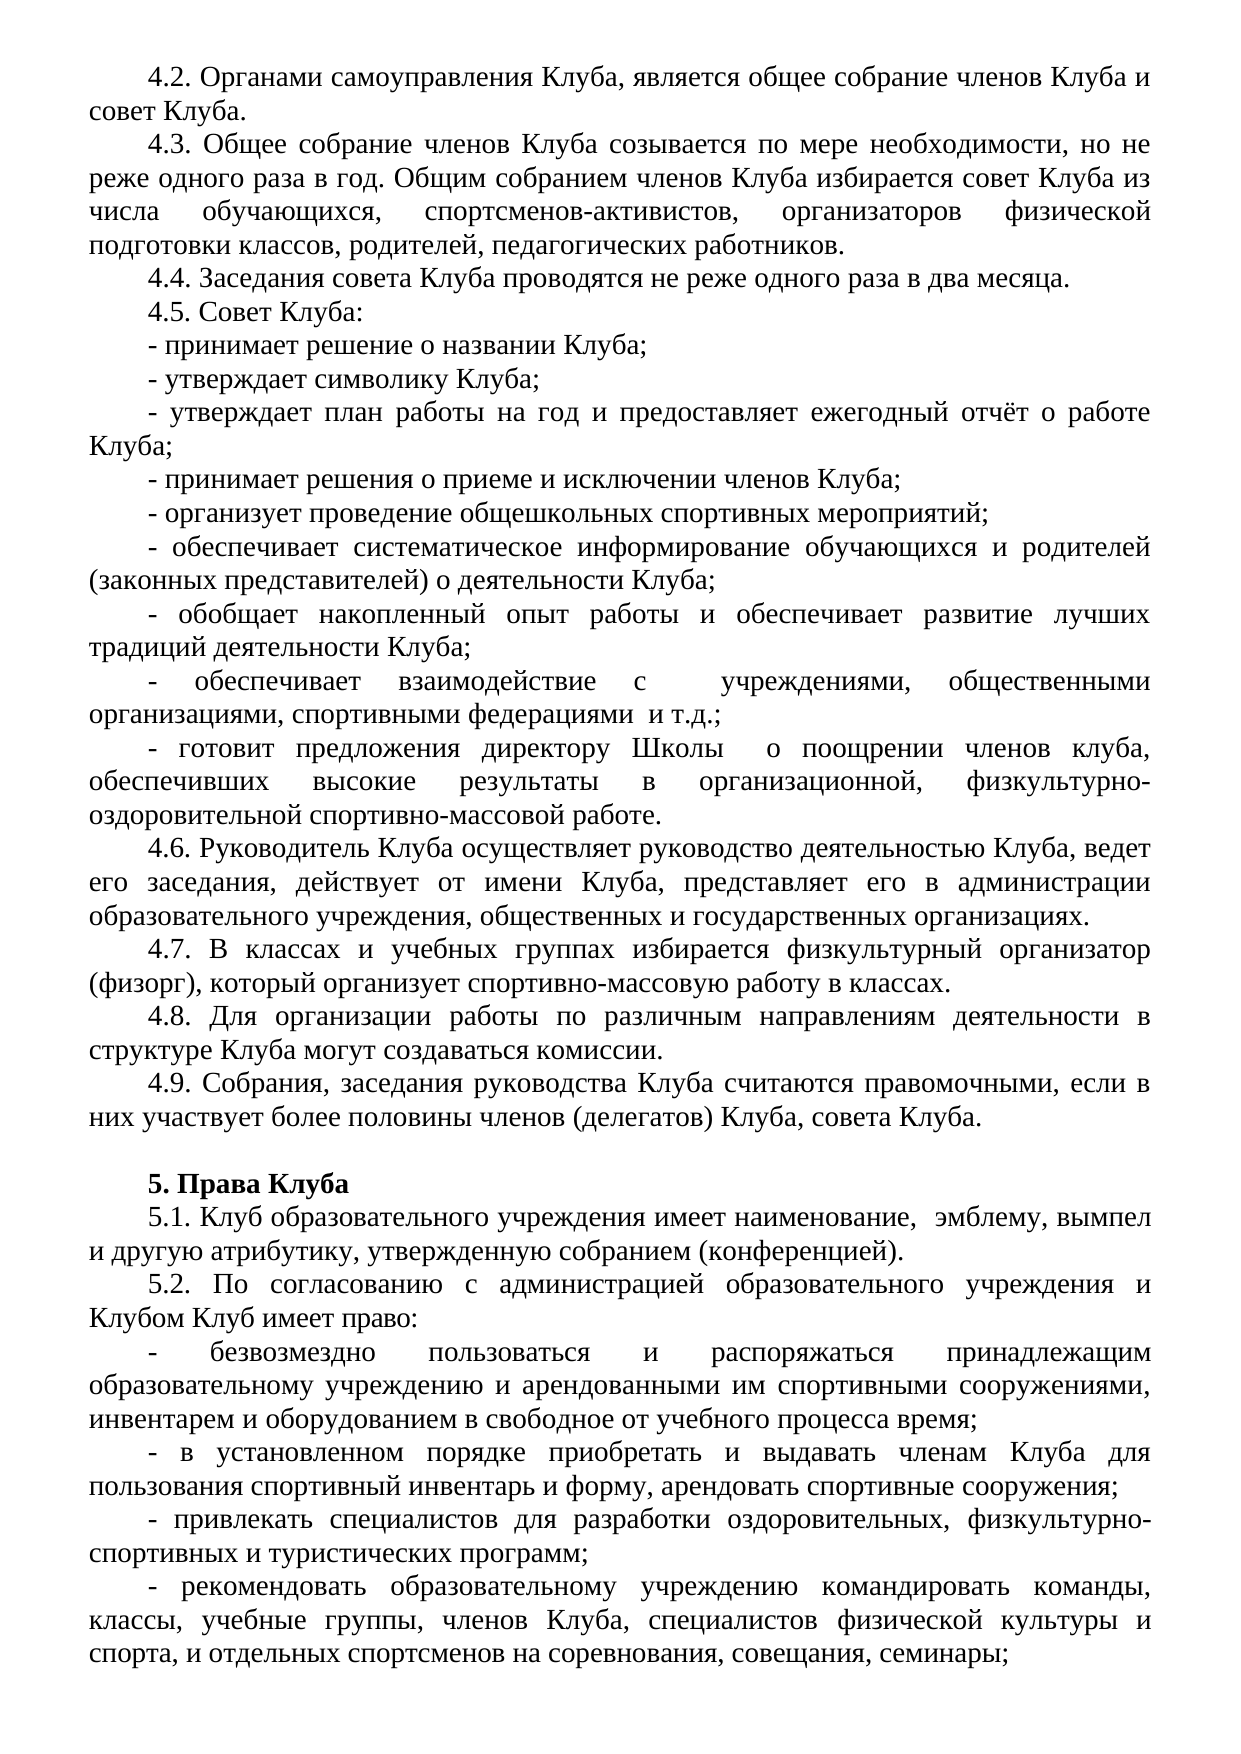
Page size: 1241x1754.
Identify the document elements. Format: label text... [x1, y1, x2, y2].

text 4.5. Совет Клуба: [89, 294, 1152, 327]
text - рекомендовать образовательному учреждению командировать команды, классы, учебные группы, членов Клуба, специалистов физической культуры и спорта, и отдельных спортсменов на соревнования, совещания, семинары; [89, 1568, 1152, 1669]
text 5.2. По согласованию с администрацией образовательного учреждения и Клубом Клуб имеет право: [89, 1267, 1152, 1334]
text 4.7. В классах и учебных группах избирается физкультурный организатор (физорг), который организует спортивно-массовую работу в классах. [89, 931, 1152, 998]
text 4.3. Общее собрание членов Клуба созывается по мере необходимости, но не реже одного раза в год. Общим собранием членов Клуба избирается совет Клуба из числа обучающихся, спортсменов-активистов, организаторов физической подготовки классов, родителей, педагогических работников. [89, 126, 1152, 260]
text 5. Права Клуба [89, 1166, 1152, 1199]
text - организует проведение общешкольных спортивных мероприятий; [89, 495, 1152, 529]
text 4.2. Органами самоуправления Клуба, является общее собрание членов Клуба и совет Клуба. [89, 59, 1152, 126]
text - принимает решение о названии Клуба; [89, 327, 1152, 361]
text - готовит предложения директору Школы о поощрении членов клуба, обеспечивших высокие результаты в организационной, физкультурно-оздоровительной спортивно-массовой работе. [89, 730, 1152, 831]
text - утверждает план работы на год и предоставляет ежегодный отчёт о работе Клуба; [89, 394, 1152, 462]
text - безвозмездно пользоваться и распоряжаться принадлежащим образовательному учреждению и арендованными им спортивными сооружениями, инвентарем и оборудованием в свободное от учебного процесса время; [89, 1334, 1152, 1434]
text 4.4. Заседания совета Клуба проводятся не реже одного раза в два месяца. [89, 260, 1152, 294]
text - принимает решения о приеме и исключении членов Клуба; [89, 462, 1152, 495]
text 5.1. Клуб образовательного учреждения имеет наименование, эмблему, вымпел и другую атрибутику, утвержденную собранием (конференцией). [89, 1199, 1152, 1267]
text - привлекать специалистов для разработки оздоровительных, физкультурно-спортивных и туристических программ; [89, 1501, 1152, 1568]
text - обеспечивает систематическое информирование обучающихся и родителей (законных представителей) о деятельности Клуба; [89, 529, 1152, 596]
text - утверждает символику Клуба; [89, 361, 1152, 394]
text - обобщает накопленный опыт работы и обеспечивает развитие лучших традиций деятельности Клуба; [89, 596, 1152, 663]
text 4.8. Для организации работы по различным направлениям деятельности в структуре Клуба могут создаваться комиссии. [89, 998, 1152, 1065]
text - в установленном порядке приобретать и выдавать членам Клуба для пользования спортивный инвентарь и форму, арендовать спортивные сооружения; [89, 1434, 1152, 1501]
text - обеспечивает взаимодействие с учреждениями, общественными организациями, спортивными федерациями и т.д.; [89, 663, 1152, 730]
text 4.6. Руководитель Клуба осуществляет руководство деятельностью Клуба, ведет его заседания, действует от имени Клуба, представляет его в администрации образовательного учреждения, общественных и государственных организациях. [89, 831, 1152, 931]
text 4.9. Собрания, заседания руководства Клуба считаются правомочными, если в них участвует более половины членов (делегатов) Клуба, совета Клуба. [89, 1065, 1152, 1132]
